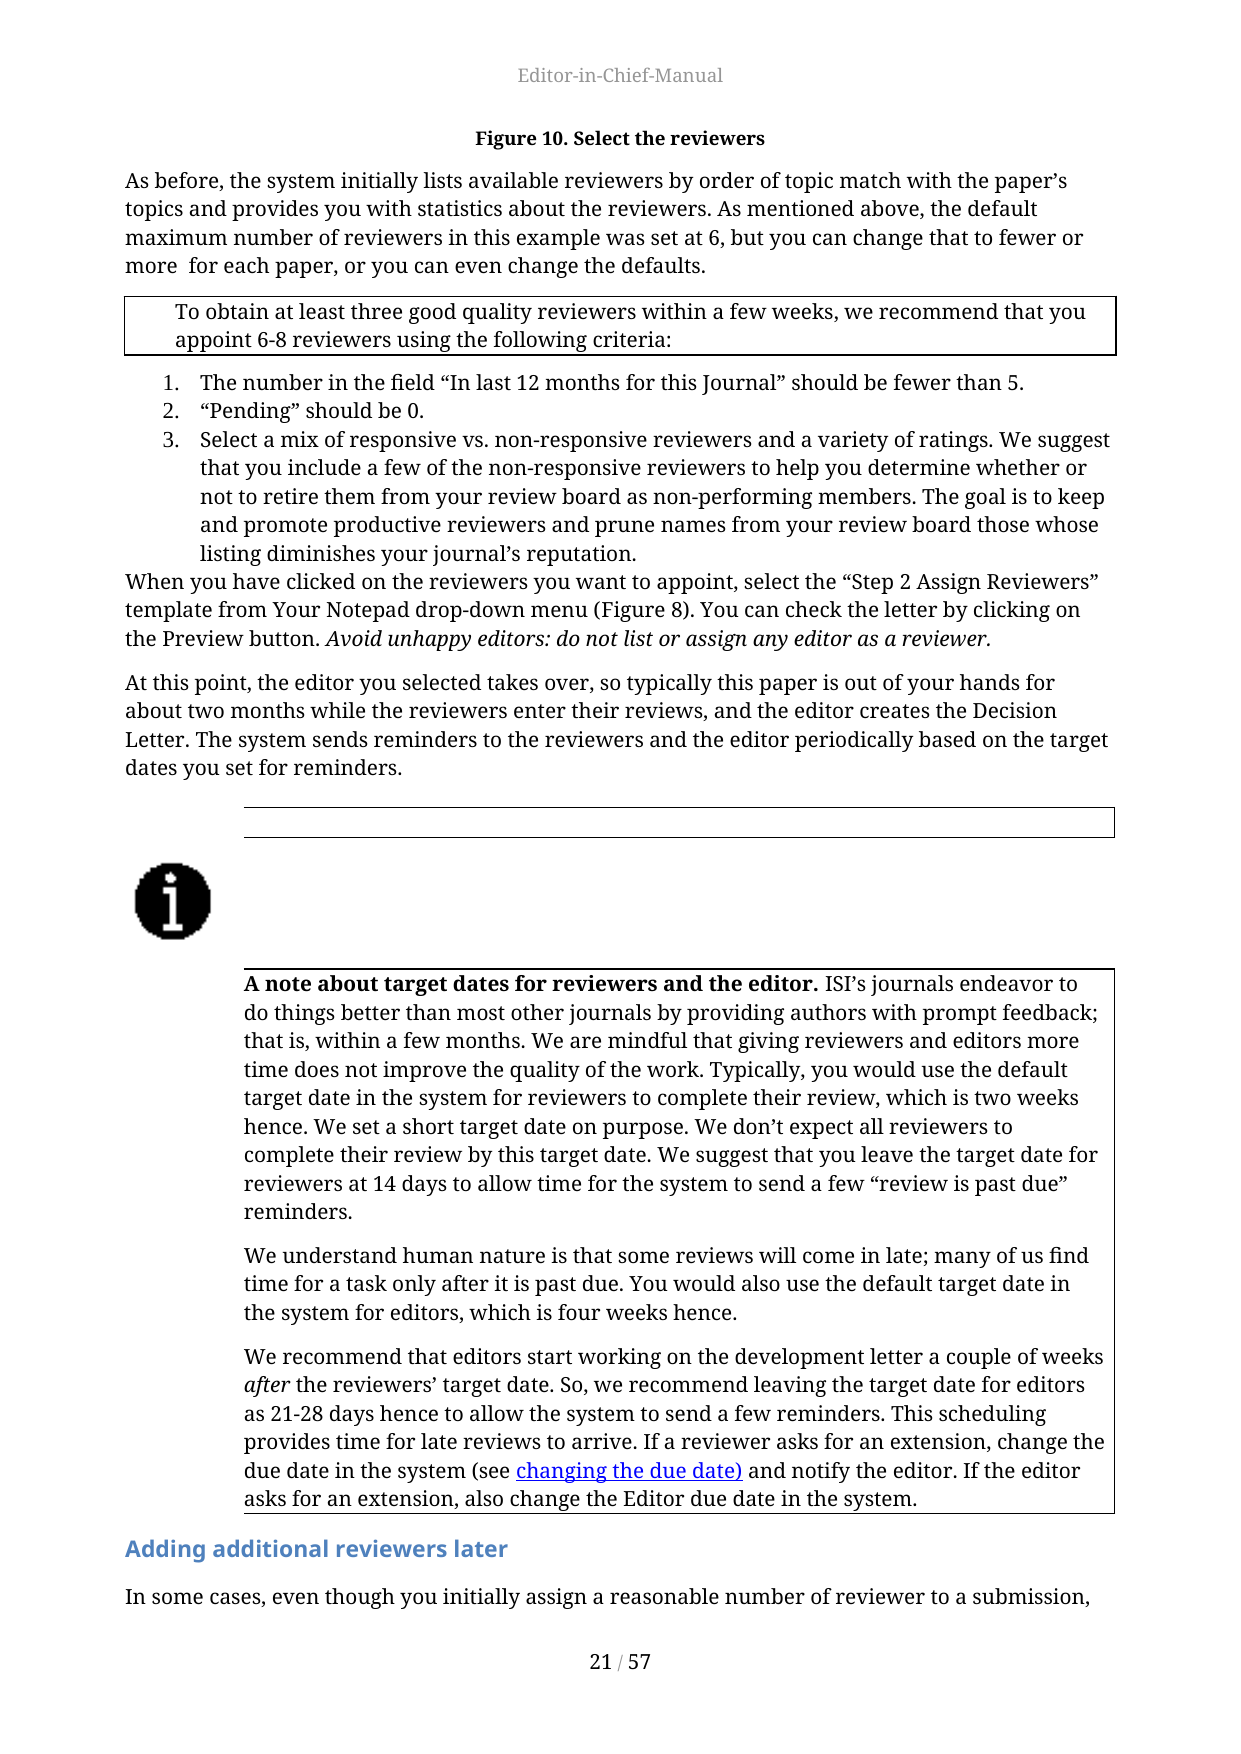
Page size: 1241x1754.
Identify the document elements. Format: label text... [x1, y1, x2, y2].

list Select a mix of responsive vs. non-responsive reviewers and a variety of ratings. We suggest that you include a few of the non-responsive reviewers to help you determine whether or not to retire them from your review board as non-performing members. The goal is to keep and promote productive reviewers and prune names from your review board those whose listing diminishes your journal’s reputation. [162, 425, 1115, 567]
text We understand human nature is that some reviews will come in late; many of us find time for a task only after it is past due. You would also use the default target date in the system for editors, which is four weeks hence. [244, 1239, 1114, 1326]
text As before, the system initially lists available reviewers by order of topic match with the paper’s topics and provides you with statistics about the reviewers. As mentioned above, the default maximum number of reviewers in this example was set at 6, but you can change that to fewer or more for each paper, or you can even change the defaults. [125, 166, 1115, 280]
text At this point, the editor you selected takes over, so typically this paper is out of your hands for about two months while the reviewers enter their reviews, and the editor creates the Decision Letter. The system sends reminders to the reviewers and the editor periodically based on the target dates you set for reminders. [125, 668, 1115, 782]
list The number in the field “In last 12 months for this Journal” should be fewer than 5. [162, 368, 1115, 396]
text We recommend that editors start working on the development letter a couple of weeks after the reviewers’ target date. So, we recommend leaving the target date for editors as 21-28 days hence to allow the system to send a few reminders. This scheduling provides time for late reviews to arrive. If a reviewer asks for an extension, change the due date in the system (see changing the due date) and notify the editor. If the editor asks for an extension, also change the Editor due date in the system. [244, 1341, 1114, 1513]
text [125, 1582, 1115, 1611]
text When you have clicked on the reviewers you want to appoint, select the “Step 2 Assign Reviewers” template from Your Notepad drop-down menu (Figure 8). You can check the letter by clicking on the Preview button. Avoid unhappy editors: do not list or assign any editor as a reviewer. [125, 567, 1115, 652]
list “Pending” should be 0. [162, 396, 1115, 425]
text A note about target dates for reviewers and the editor. ISI’s journals endeavor to do things better than most other journals by providing authors with prompt feedback; that is, within a few months. We are mindful that giving reviewers and editors more time does not improve the quality of the work. Typically, you would use the default target date in the system for reviewers to complete their review, which is two weeks hence. We set a short target date on purpose. We don’t expect all reviewers to complete their review by this target date. We suggest that you leave the target date for reviewers at 14 days to allow time for the system to send a few “review is past due” reminders. [244, 970, 1114, 1226]
text Adding additional reviewers later [123, 1530, 1117, 1567]
text To obtain at least three good quality reviewers within a few weeks, we recommend that you appoint 6-8 reviewers using the following criteria: [125, 297, 1115, 354]
picture [125, 853, 224, 953]
